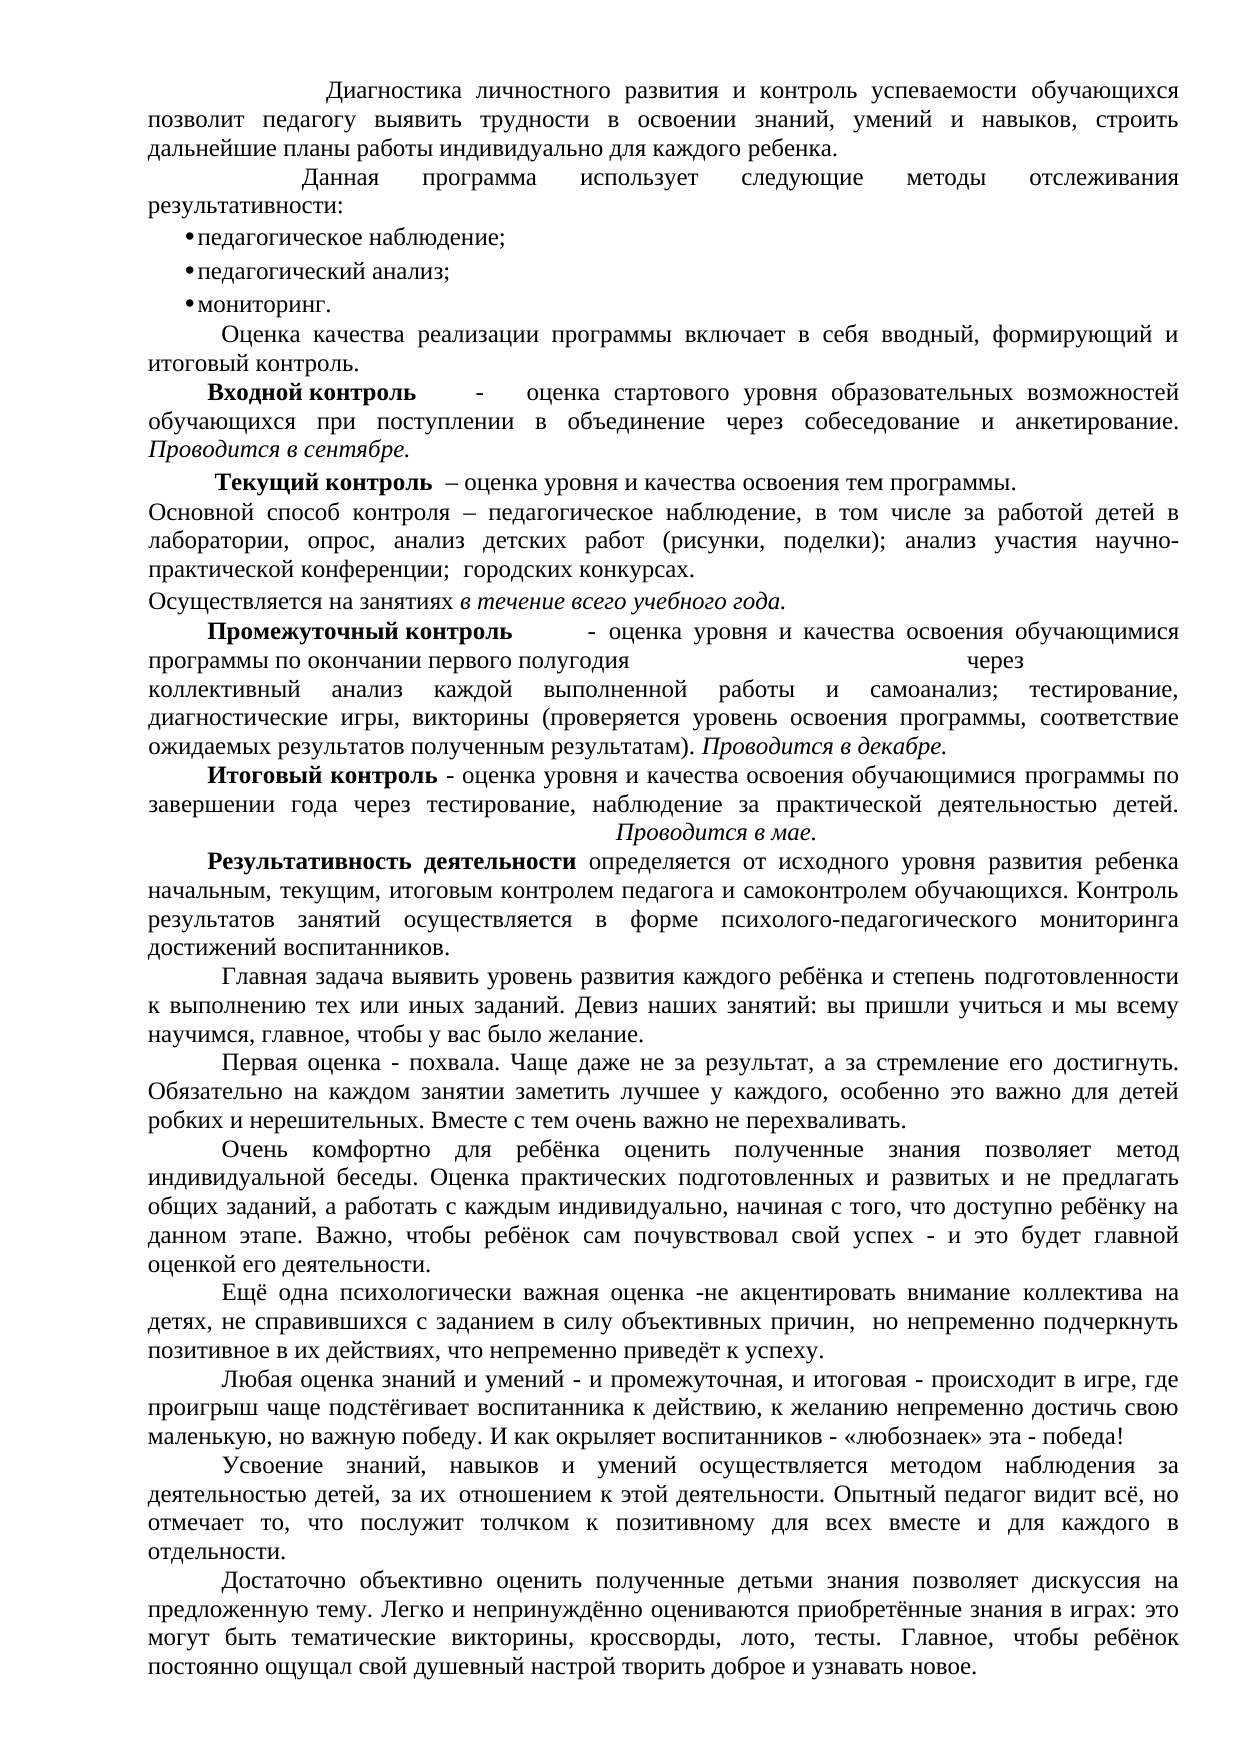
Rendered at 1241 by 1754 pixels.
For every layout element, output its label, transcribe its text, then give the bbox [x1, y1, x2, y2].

text Усвоение знаний, навыков и умений осуществляется методом наблюдения за деятельностью детей, за их отношением к этой деятельности. Опытный педагог видит всё, но отмечает то, что послужит толчком к позитивному для всех вместе и для каждого в отдельности. [148, 1450, 1179, 1565]
text Данная программа использует следующие методы отслеживания результативности: [148, 162, 1179, 219]
text Промежуточный контроль - оценка уровня и качества освоения обучающимися программы по окончании первого полугодия через коллективный анализ каждой выполненной работы и самоанализ; тестирование, диагностические игры, викторины (проверяется уровень освоения программы, соответствие ожидаемых результатов полученным результатам). Проводится в декабре. [148, 616, 1179, 760]
text Основной способ контроля – педагогическое наблюдение, в том числе за работой детей в лаборатории, опрос, анализ детских работ (рисунки, поделки); анализ участия научно-практической конференции; городских конкурсах. [148, 497, 1179, 583]
text Достаточно объективно оценить полученные детьми знания позволяет дискуссия на предложенную тему. Легко и непринуждённо оцениваются приобретённые знания в играх: это могут быть тематические викторины, кроссворды, лото, тесты. Главное, чтобы ребёнок постоянно ощущал свой душевный настрой творить доброе и узнавать новое. [148, 1565, 1179, 1680]
list мониторинг. [185, 286, 1179, 319]
text Оценка качества реализации программы включает в себя вводный, формирующий и итоговый контроль. [148, 319, 1179, 377]
text Итоговый контроль - оценка уровня и качества освоения обучающимися программы по завершении года через тестирование, наблюдение за практической деятельностью детей. Проводится в мае. [148, 760, 1179, 846]
text Ещё одна психологически важная оценка -не акцентировать внимание коллектива на детях, не справившихся с заданием в силу объективных причин, но непременно подчеркнуть позитивное в их действиях, что непременно приведёт к успеху. [148, 1277, 1179, 1364]
text Входной контроль - оценка стартового уровня образовательных возможностей обучающихся при поступлении в объединение через собеседование и анкетирование. Проводится в сентябре. [148, 377, 1179, 463]
text Результативность деятельности определяется от исходного уровня развития ребенка начальным, текущим, итоговым контролем педагога и самоконтролем обучающихся. Контроль результатов занятий осуществляется в форме психолого-педагогического мониторинга достижений воспитанников. [148, 846, 1179, 961]
text Осуществляется на занятиях в течение всего учебного года. [148, 583, 1179, 616]
list педагогический анализ; [185, 252, 1179, 286]
text Текущий контроль – оценка уровня и качества освоения тем программы. [214, 463, 1179, 497]
text Первая оценка - похвала. Чаще даже не за результат, а за стремление его достигнуть. Обязательно на каждом занятии заметить лучшее у каждого, особенно это важно для детей робких и нерешительных. Вместе с тем очень важно не перехваливать. [148, 1047, 1179, 1134]
text Любая оценка знаний и умений - и промежуточная, и итоговая - происходит в игре, где проигрыш чаще подстёгивает воспитанника к действию, к желанию непременно достичь свою маленькую, но важную победу. И как окрыляет воспитанников - «любознаек» эта - победа! [148, 1364, 1179, 1450]
text Очень комфортно для ребёнка оценить полученные знания позволяет метод индивидуальной беседы. Оценка практических подготовленных и развитых и не предлагать общих заданий, а работать с каждым индивидуально, начиная с того, что доступно ребёнку на данном этапе. Важно, чтобы ребёнок сам почувствовал свой успех - и это будет главной оценкой его деятельности. [148, 1134, 1179, 1277]
list педагогическое наблюдение; [185, 219, 1179, 252]
text Главная задача выявить уровень развития каждого ребёнка и степень подготовленности к выполнению тех или иных заданий. Девиз наших занятий: вы пришли учиться и мы всему научимся, главное, чтобы у вас было желание. [148, 961, 1179, 1047]
text Диагностика личностного развития и контроль успеваемости обучающихся позволит педагогу выявить трудности в освоении знаний, умений и навыков, строить дальнейшие планы работы индивидуально для каждого ребенка. [148, 75, 1179, 162]
